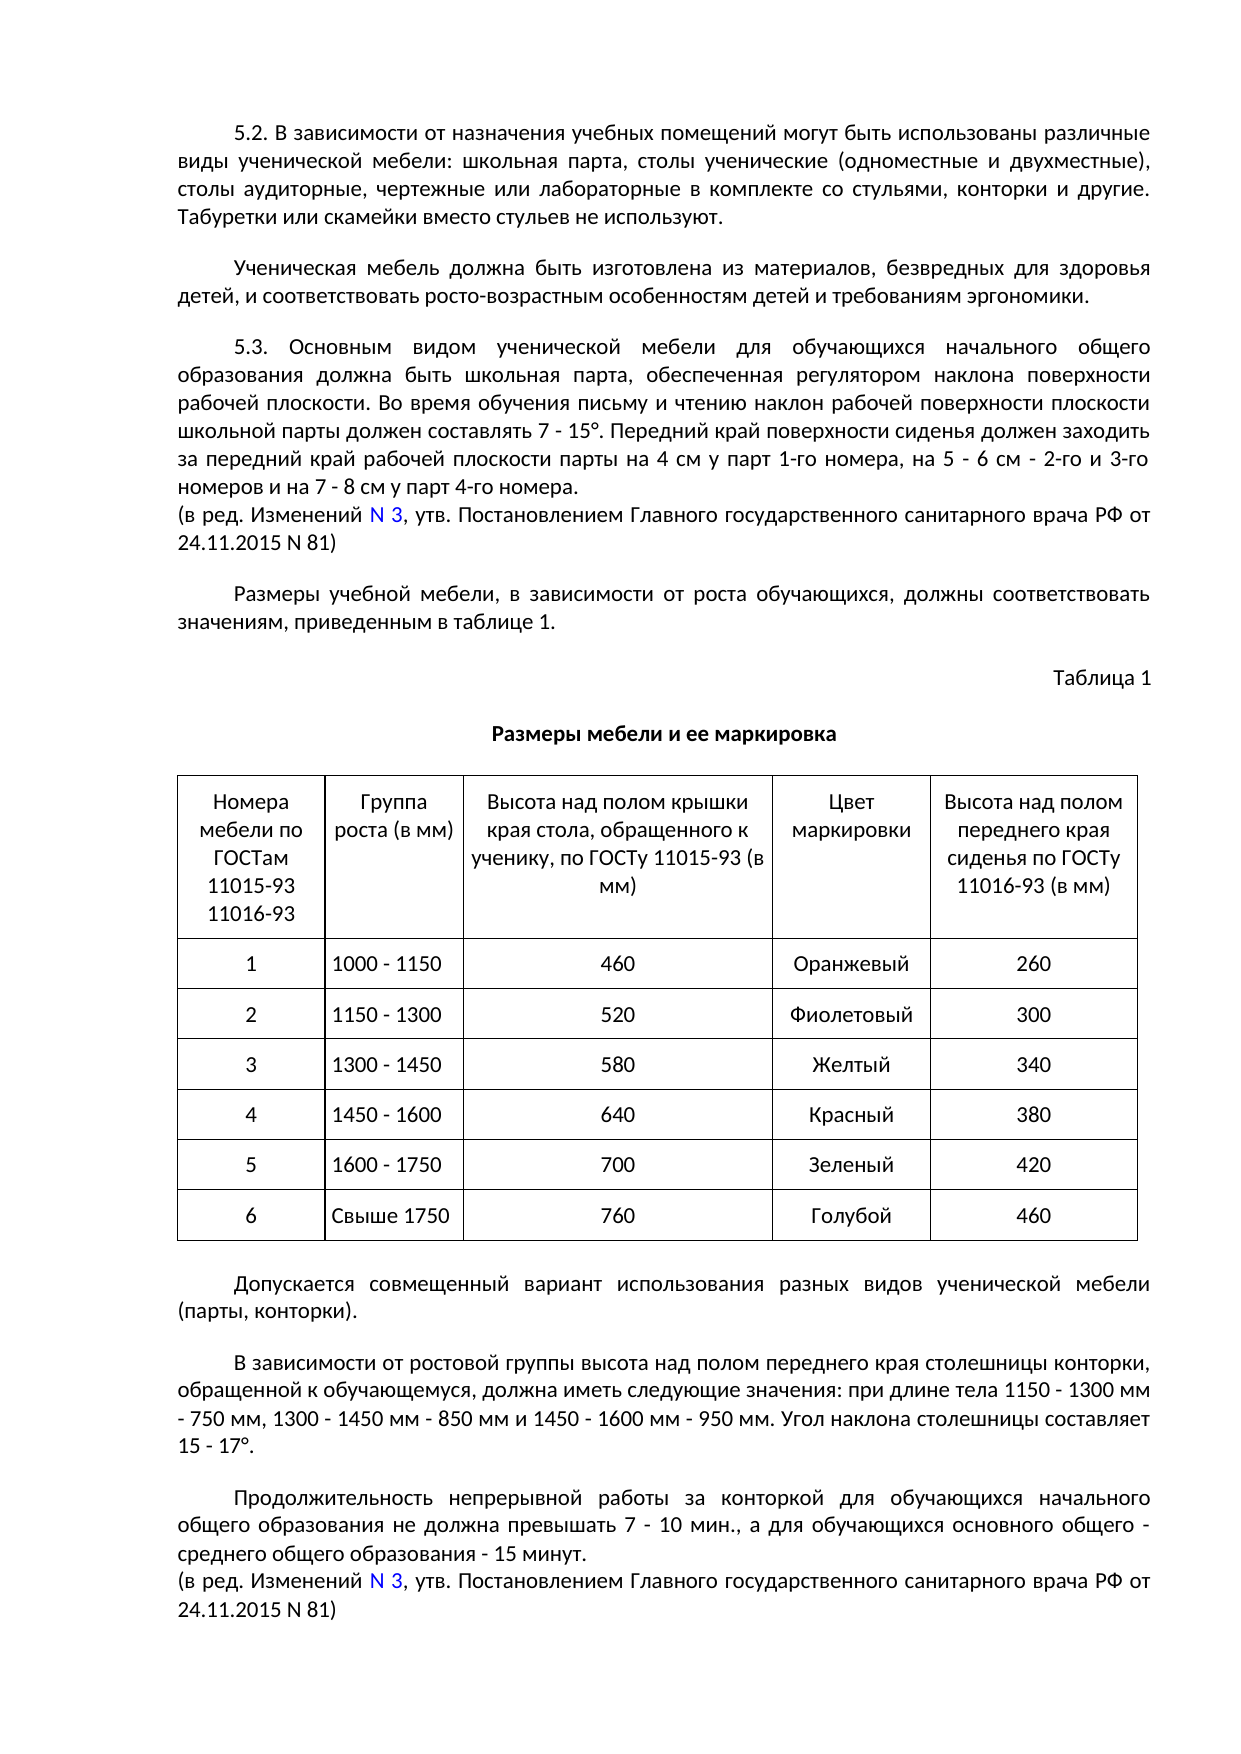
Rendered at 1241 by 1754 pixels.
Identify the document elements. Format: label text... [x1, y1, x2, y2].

table_cell Зеленый [773, 1140, 930, 1189]
text Размеры учебной мебели, в зависимости от роста обучающихся, должны соответствовать значениям, приведенным в таблице 1. [177, 579, 1152, 635]
table_cell 460 [464, 939, 772, 988]
table_cell 340 [931, 1039, 1137, 1089]
text 5.2. В зависимости от назначения учебных помещений могут быть использованы различные виды ученической мебели: школьная парта, столы ученические (одноместные и двухместные), столы аудиторные, чертежные или лабораторные в комплекте со стульями, конторки и другие. Табуретки или скамейки вместо стульев не используют. [177, 118, 1152, 230]
table_cell Голубой [773, 1190, 930, 1239]
table_cell 260 [931, 939, 1137, 988]
text 5.3. Основным видом ученической мебели для обучающихся начального общего образования должна быть школьная парта, обеспеченная регулятором наклона поверхности рабочей плоскости. Во время обучения письму и чтению наклон рабочей поверхности плоскости школьной парты должен составлять 7 - 15°. Передний край поверхности сиденья должен заходить за передний край рабочей плоскости парты на 4 см у парт 1-го номера, на 5 - 6 см - 2-го и 3-го номеров и на 7 - 8 см у парт 4-го номера. [177, 332, 1152, 500]
table_cell 1600 - 1750 [326, 1140, 463, 1189]
table_cell Фиолетовый [773, 989, 930, 1038]
table_cell 1450 - 1600 [326, 1090, 463, 1139]
table_cell 1000 - 1150 [326, 939, 463, 988]
text В зависимости от ростовой группы высота над полом переднего края столешницы конторки, обращенной к обучающемуся, должна иметь следующие значения: при длине тела 1150 - 1300 мм - 750 мм, 1300 - 1450 мм - 850 мм и 1450 - 1600 мм - 950 мм. Угол наклона столешницы составляет 15 - 17°. [177, 1348, 1152, 1460]
table_cell 6 [178, 1190, 324, 1239]
title Размеры мебели и ее маркировка [177, 719, 1152, 747]
table_cell Желтый [773, 1039, 930, 1089]
table_cell 3 [178, 1039, 324, 1089]
table_cell 2 [178, 989, 324, 1038]
table_header Высота над полом крышки края стола, обращенного к ученику, по ГОСТу 11015-93 (в мм) [464, 776, 772, 938]
table_cell 1300 - 1450 [326, 1039, 463, 1089]
table_cell 420 [931, 1140, 1137, 1189]
table_cell Свыше 1750 [326, 1190, 463, 1239]
table_cell 380 [931, 1090, 1137, 1139]
table_cell 1 [178, 939, 324, 988]
text Таблица 1 [177, 663, 1152, 691]
table_header Цвет маркировки [773, 776, 930, 938]
text (в ред. Изменений N 3, утв. Постановлением Главного государственного санитарного врача РФ от 24.11.2015 N 81) [177, 500, 1152, 556]
table_cell 300 [931, 989, 1137, 1038]
table_header Группа роста (в мм) [326, 776, 463, 938]
table_cell 580 [464, 1039, 772, 1089]
text (в ред. Изменений N 3, утв. Постановлением Главного государственного санитарного врача РФ от 24.11.2015 N 81) [177, 1567, 1152, 1623]
table_cell 640 [464, 1090, 772, 1139]
table_cell Оранжевый [773, 939, 930, 988]
table_cell 4 [178, 1090, 324, 1139]
table_cell 760 [464, 1190, 772, 1239]
table_cell 520 [464, 989, 772, 1038]
table_cell 700 [464, 1140, 772, 1189]
table_cell 460 [931, 1190, 1137, 1239]
text Допускается совмещенный вариант использования разных видов ученической мебели (парты, конторки). [177, 1269, 1152, 1325]
text Ученическая мебель должна быть изготовлена из материалов, безвредных для здоровья детей, и соответствовать росто-возрастным особенностям детей и требованиям эргономики. [177, 253, 1152, 309]
table_cell 1150 - 1300 [326, 989, 463, 1038]
table_cell 5 [178, 1140, 324, 1189]
table_header Высота над полом переднего края сиденья по ГОСТу 11016-93 (в мм) [931, 776, 1137, 938]
table_header Номера мебели по ГОСТам 11015-93 11016-93 [178, 776, 324, 938]
text Продолжительность непрерывной работы за конторкой для обучающихся начального общего образования не должна превышать 7 - 10 мин., а для обучающихся основного общего - среднего общего образования - 15 минут. [177, 1483, 1152, 1567]
table_cell Красный [773, 1090, 930, 1139]
